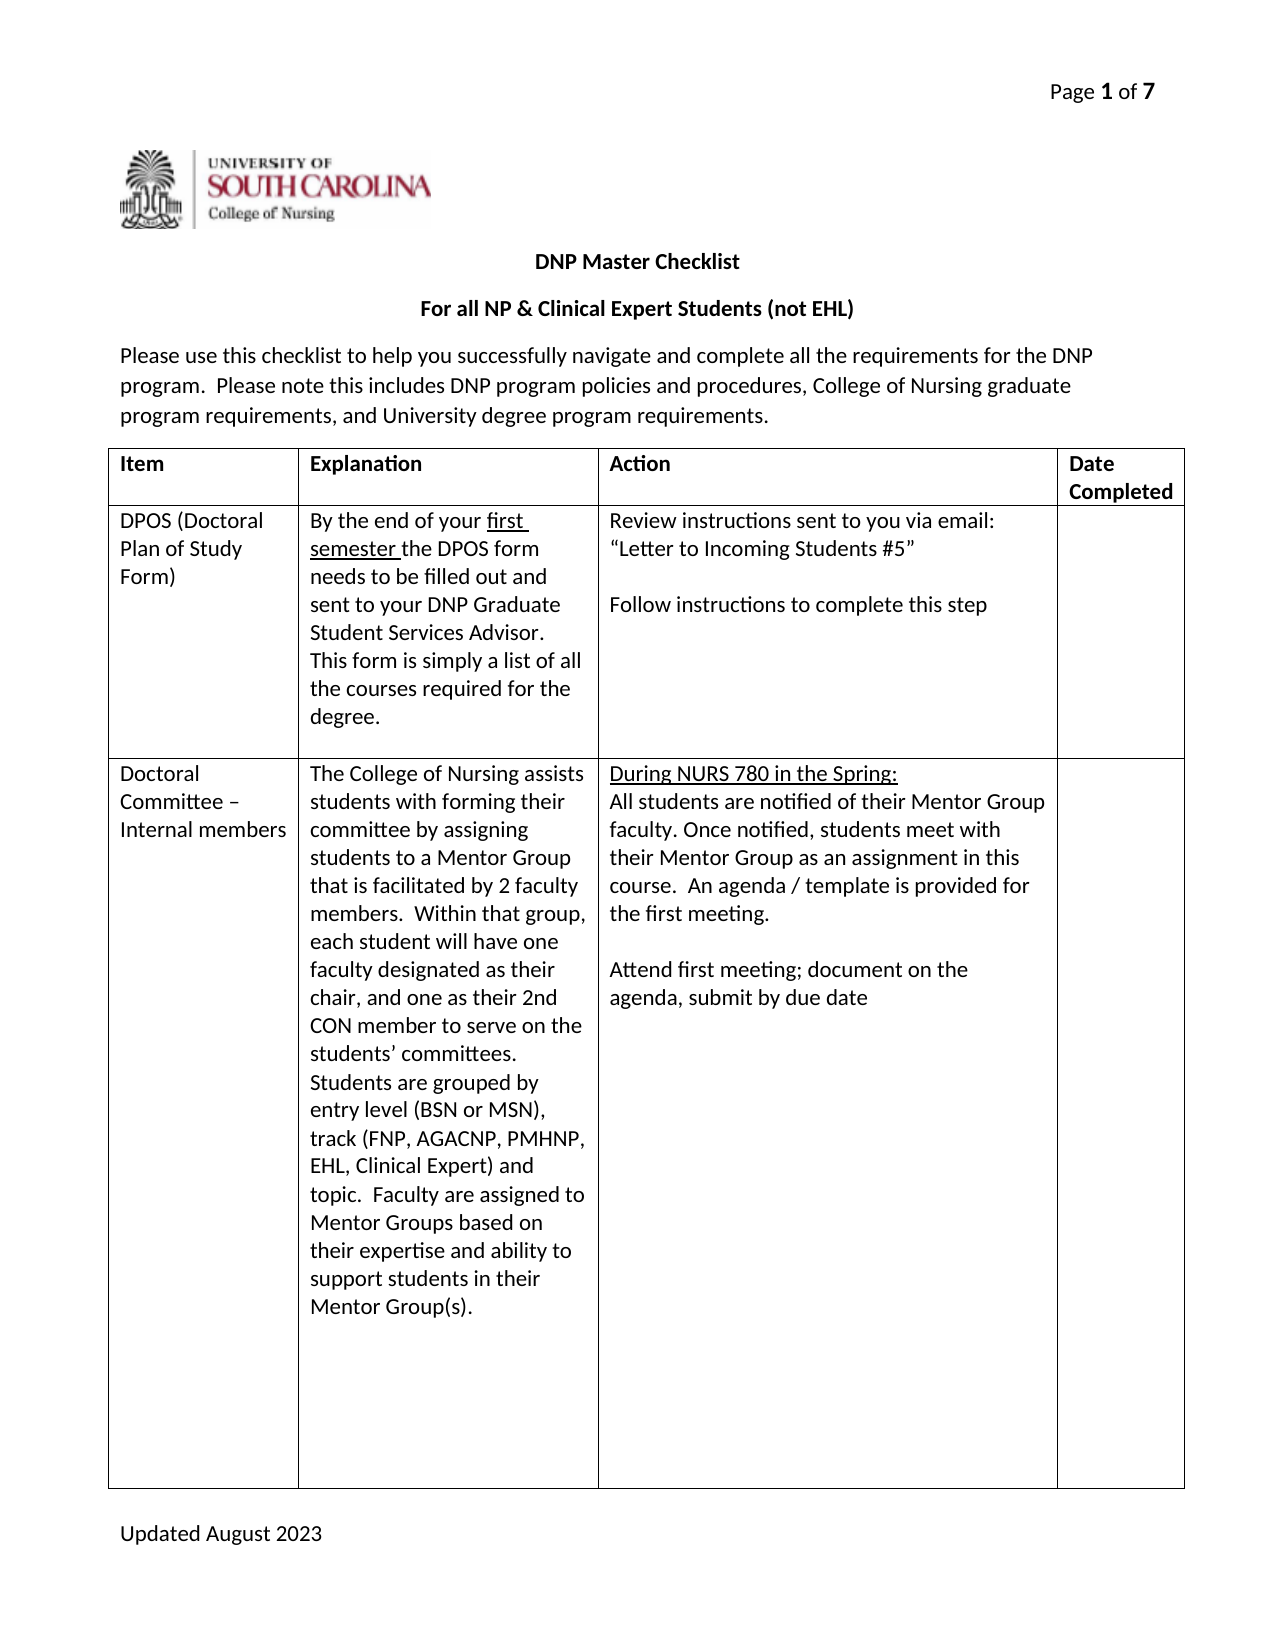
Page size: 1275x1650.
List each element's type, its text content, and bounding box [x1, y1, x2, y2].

table_cell By the end of your first semester the DPOS form needs to be filled out and sent to your DNP Graduate Student Services Advisor. This form is simply a list of all the courses required for the degree. [299, 506, 598, 758]
table_header Item [109, 449, 298, 505]
text For all NP & Clinical Expert Students (not EHL) [120, 294, 1155, 322]
table_cell DPOS (Doctoral Plan of Study Form) [109, 506, 298, 758]
table_cell During NURS 780 in the Spring: All students are notified of their Mentor Group faculty. Once notified, students meet with their Mentor Group as an assignment in this course. An agenda / template is provided for the first meeting. Attend first meeting; document on the agenda, submit by due date [599, 759, 1057, 1488]
table_header Action [599, 449, 1057, 505]
table_header Date Completed [1058, 449, 1184, 505]
table_cell Doctoral Committee – Internal members [109, 759, 298, 1488]
text Please use this checklist to help you successfully navigate and complete all the requirements for the DNP program. Please note this includes DNP program policies and procedures, College of Nursing graduate program requirements, and University degree program requirements. [120, 341, 1155, 429]
text DNP Master Checklist [120, 247, 1155, 275]
table_cell [1058, 759, 1184, 1488]
table_cell The College of Nursing assists students with forming their committee by assigning students to a Mentor Group that is facilitated by 2 faculty members. Within that group, each student will have one faculty designated as their chair, and one as their 2nd CON member to serve on the students’ committees. Students are grouped by entry level (BSN or MSN), track (FNP, AGACNP, PMHNP, EHL, Clinical Expert) and topic. Faculty are assigned to Mentor Groups based on their expertise and ability to support students in their Mentor Group(s). [299, 759, 598, 1488]
table_header Explanation [299, 449, 598, 505]
table_cell Review instructions sent to you via email: “Letter to Incoming Students #5” Follow instructions to complete this step [599, 506, 1057, 758]
table_cell [1058, 506, 1184, 758]
